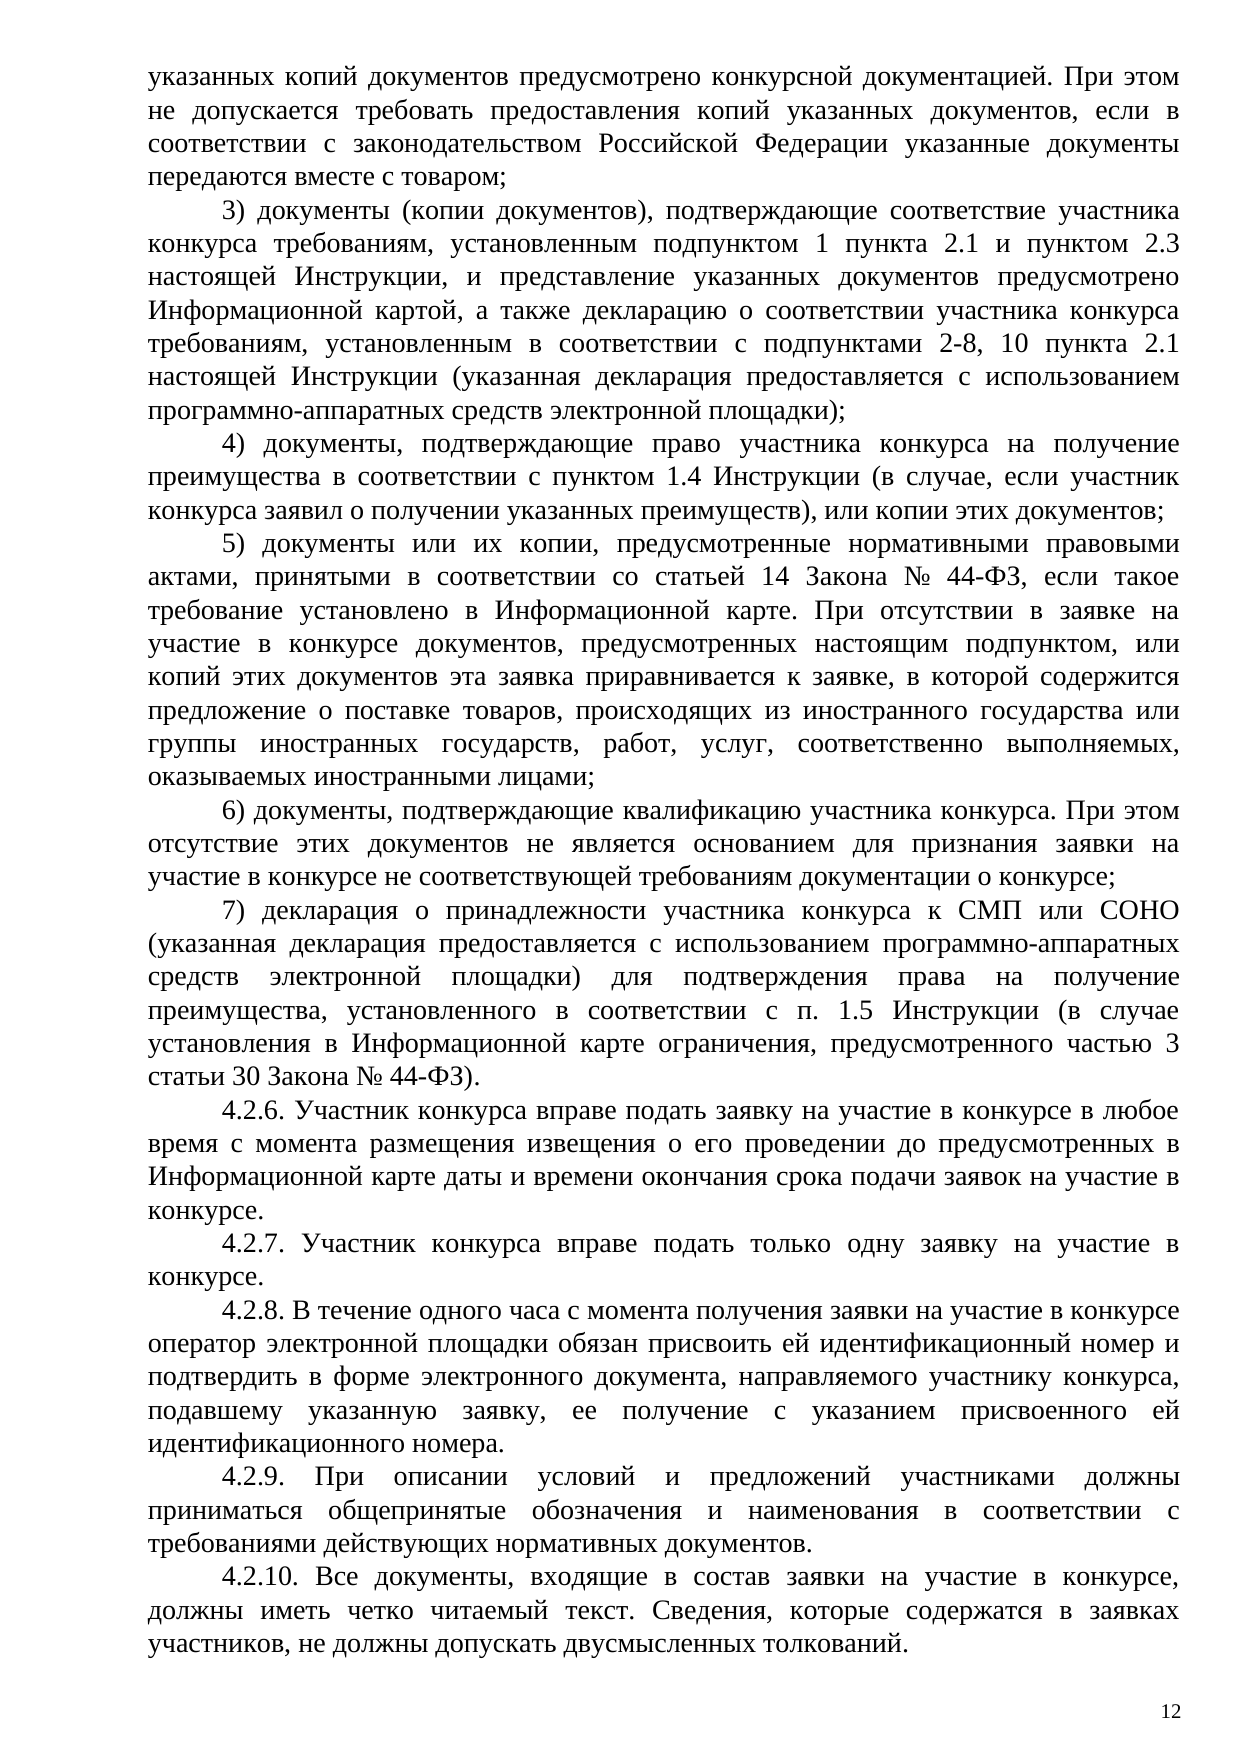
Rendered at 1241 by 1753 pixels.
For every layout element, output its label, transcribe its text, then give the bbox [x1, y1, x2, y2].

text 4) документы, подтверждающие право участника конкурса на получение преимущества в соответствии с пунктом 1.4 Инструкции (в случае, если участник конкурса заявил о получении указанных преимуществ), или копии этих документов; [148, 426, 1181, 526]
text 3) документы (копии документов), подтверждающие соответствие участника конкурса требованиям, установленным подпунктом 1 пункта 2.1 и пунктом 2.3 настоящей Инструкции, и представление указанных документов предусмотрено Информационной картой, а также декларацию о соответствии участника конкурса требованиям, установленным в соответствии с подпунктами 2-8, 10 пункта 2.1 настоящей Инструкции (указанная декларация предоставляется с использованием программно-аппаратных средств электронной площадки); [148, 192, 1181, 426]
text 4.2.7. Участник конкурса вправе подать только одну заявку на участие в конкурсе. [148, 1226, 1181, 1292]
text 4.2.9. При описании условий и предложений участниками должны приниматься общепринятые обозначения и наименования в соответствии с требованиями действующих нормативных документов. [148, 1459, 1181, 1559]
text 5) документы или их копии, предусмотренные нормативными правовыми актами, принятыми в соответствии со статьей 14 Закона № 44-ФЗ, если такое требование установлено в Информационной карте. При отсутствии в заявке на участие в конкурсе документов, предусмотренных настоящим подпунктом, или копий этих документов эта заявка приравнивается к заявке, в которой содержится предложение о поставке товаров, происходящих из иностранного государства или группы иностранных государств, работ, услуг, соответственно выполняемых, оказываемых иностранными лицами; [148, 526, 1181, 792]
text 4.2.8. В течение одного часа с момента получения заявки на участие в конкурсе оператор электронной площадки обязан присвоить ей идентификационный номер и подтвердить в форме электронного документа, направляемого участнику конкурса, подавшему указанную заявку, ее получение с указанием присвоенного ей идентификационного номера. [148, 1292, 1181, 1459]
text 4.2.10. Все документы, входящие в состав заявки на участие в конкурсе, должны иметь четко читаемый текст. Сведения, которые содержатся в заявках участников, не должны допускать двусмысленных толкований. [148, 1559, 1181, 1659]
text 4.2.6. Участник конкурса вправе подать заявку на участие в конкурсе в любое время с момента размещения извещения о его проведении до предусмотренных в Информационной карте даты и времени окончания срока подачи заявок на участие в конкурсе. [148, 1092, 1181, 1226]
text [148, 59, 1181, 192]
text 6) документы, подтверждающие квалификацию участника конкурса. При этом отсутствие этих документов не является основанием для признания заявки на участие в конкурсе не соответствующей требованиям документации о конкурсе; [148, 792, 1181, 892]
text 7) декларация о принадлежности участника конкурса к СМП или СОНО (указанная декларация предоставляется с использованием программно-аппаратных средств электронной площадки) для подтверждения права на получение преимущества, установленного в соответствии с п. 1.5 Инструкции (в случае установления в Информационной карте ограничения, предусмотренного частью 3 статьи 30 Закона № 44-ФЗ). [148, 892, 1181, 1092]
